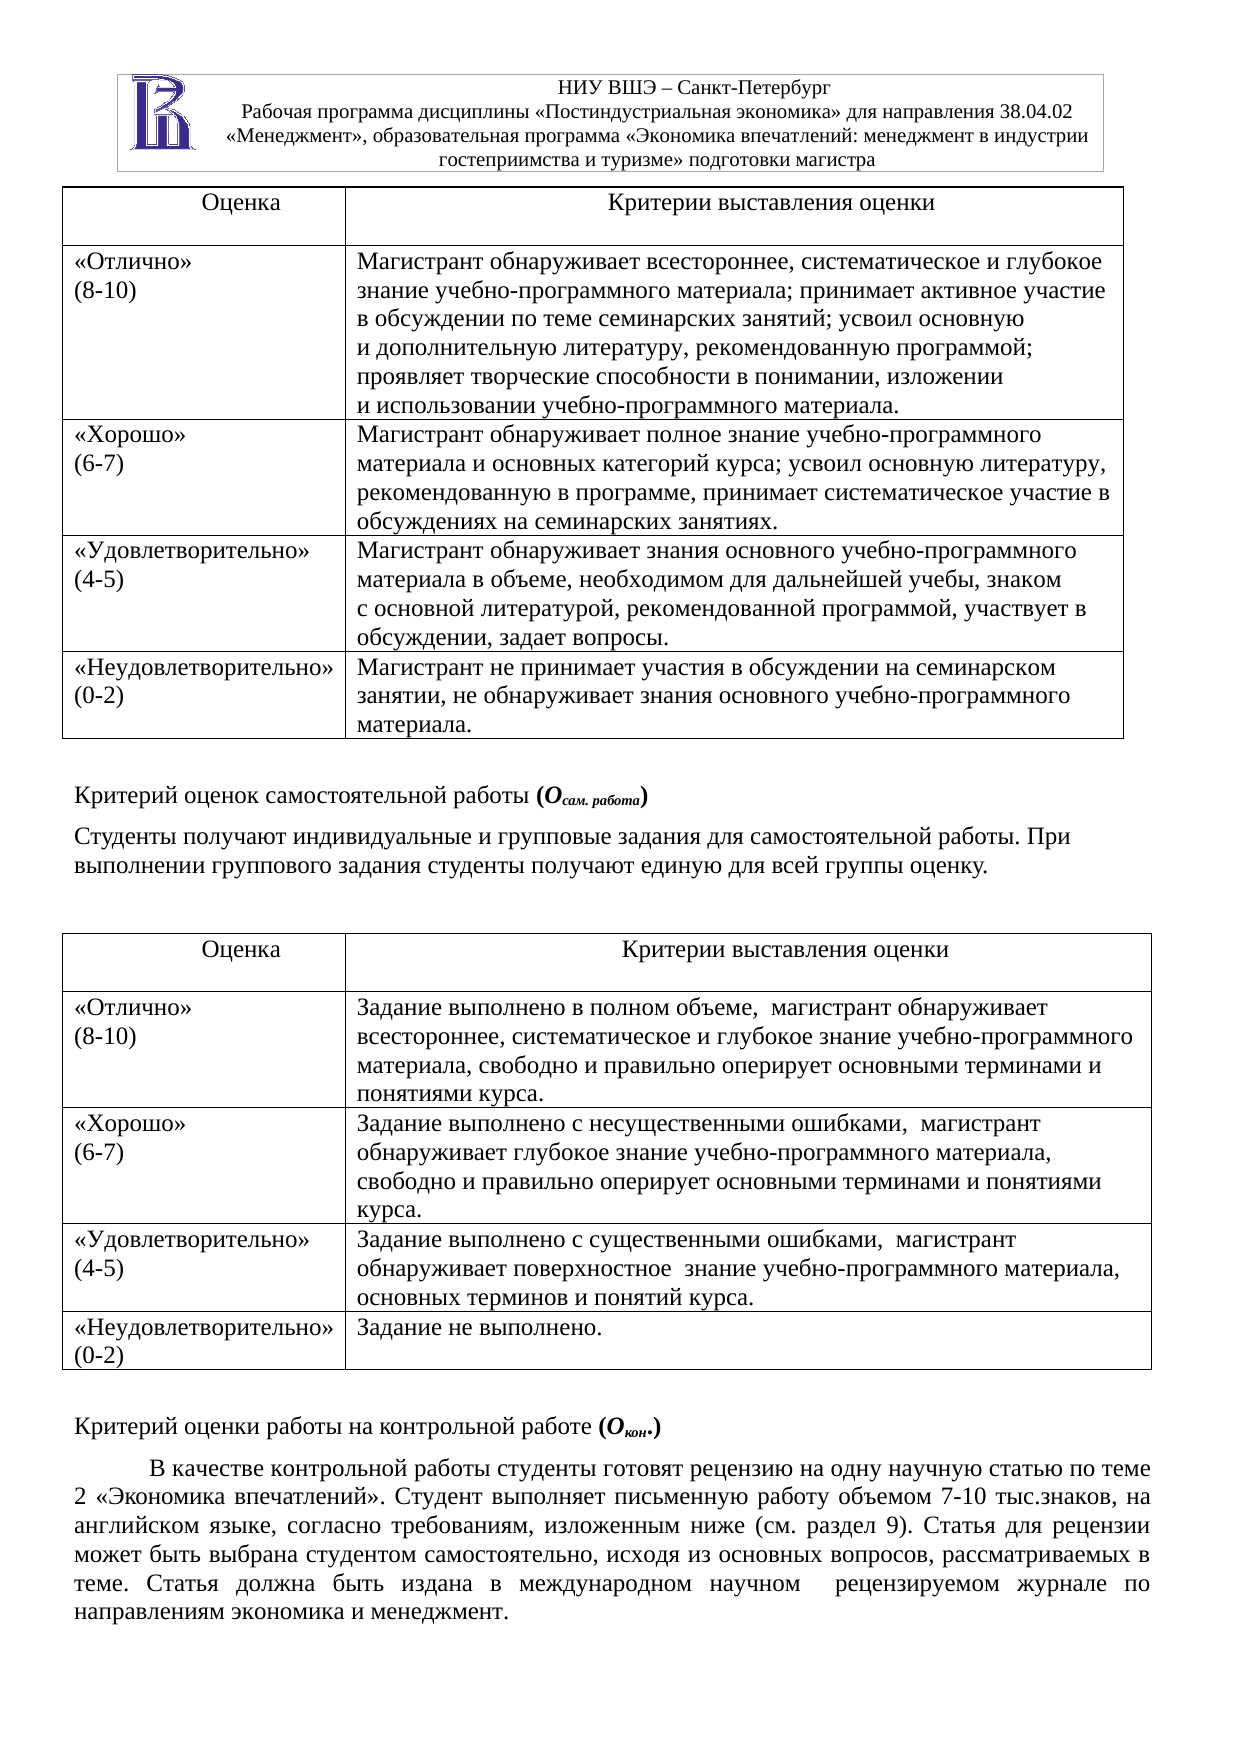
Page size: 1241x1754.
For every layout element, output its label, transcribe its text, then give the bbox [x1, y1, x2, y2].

table_cell Задание выполнено в полном объеме, магистрант обнаруживает всестороннее, систематическое и глубокое знание учебно-программного материала, свободно и правильно оперирует основными терминами и понятиями курса. [346, 992, 1151, 1107]
table_cell Задание выполнено с несущественными ошибками, магистрант обнаруживает глубокое знание учебно-программного материала, свободно и правильно оперирует основными терминами и понятиями курса. [346, 1108, 1151, 1223]
text Студенты получают индивидуальные и групповые задания для самостоятельной работы. При выполнении группового задания студенты получают единую для всей группы оценку. [74, 821, 1152, 879]
table_cell «Неудовлетворительно» (0-2) [63, 1312, 345, 1369]
text В качестве контрольной работы студенты готовят рецензию на одну научную статью по теме 2 «Экономика впечатлений». Студент выполняет письменную работу объемом 7-10 тыс.знаков, на английском языке, согласно требованиям, изложенным ниже (см. раздел 9). Статья для рецензии может быть выбрана студентом самостоятельно, исходя из основных вопросов, рассматриваемых в теме. Статья должна быть издана в международном научном рецензируемом журнале по направлениям экономика и менеджмент. [74, 1453, 1152, 1625]
table_cell Задание не выполнено. [346, 1312, 1151, 1369]
text Критерий оценки работы на контрольной работе (Окон.) [74, 1411, 1152, 1440]
table_header Оценка [63, 934, 345, 991]
table_cell «Отлично» (8-10) [63, 246, 345, 418]
table_cell «Неудовлетворительно» (0-2) [63, 652, 345, 738]
table_cell «Хорошо» (6-7) [63, 420, 345, 534]
table_cell Магистрант обнаруживает полное знание учебно-программного материала и основных категорий курса; усвоил основную литературу, рекомендованную в программе, принимает систематическое участие в обсуждениях на семинарских занятиях. [346, 420, 1123, 534]
table_cell Магистрант обнаруживает всестороннее, систематическое и глубокое знание учебно-программного материала; принимает активное участие в обсуждении по теме семинарских занятий; усвоил основную и дополнительную литературу, рекомендованную программой; проявляет творческие способности в понимании, изложении и использовании учебно-программного материала. [346, 246, 1123, 418]
table_cell «Удовлетворительно» (4-5) [63, 536, 345, 651]
table_header Критерии выставления оценки [346, 188, 1123, 245]
table_cell «Удовлетворительно» (4-5) [63, 1224, 345, 1311]
table_cell «Отлично» (8-10) [63, 992, 345, 1107]
table_header Критерии выставления оценки [346, 934, 1151, 991]
picture [128, 74, 197, 150]
table_header Оценка [63, 188, 345, 245]
table_cell Магистрант не принимает участия в обсуждении на семинарском занятии, не обнаруживает знания основного учебно-программного материала. [346, 652, 1123, 738]
table_cell Магистрант обнаруживает знания основного учебно-программного материала в объеме, необходимом для дальнейшей учебы, знаком с основной литературой, рекомендованной программой, участвует в обсуждении, задает вопросы. [346, 536, 1123, 651]
table_cell «Хорошо» (6-7) [63, 1108, 345, 1223]
table_cell Задание выполнено с существенными ошибками, магистрант обнаруживает поверхностное знание учебно-программного материала, основных терминов и понятий курса. [346, 1224, 1151, 1311]
text Критерий оценок самостоятельной работы (Осам. работа) [74, 780, 1152, 809]
